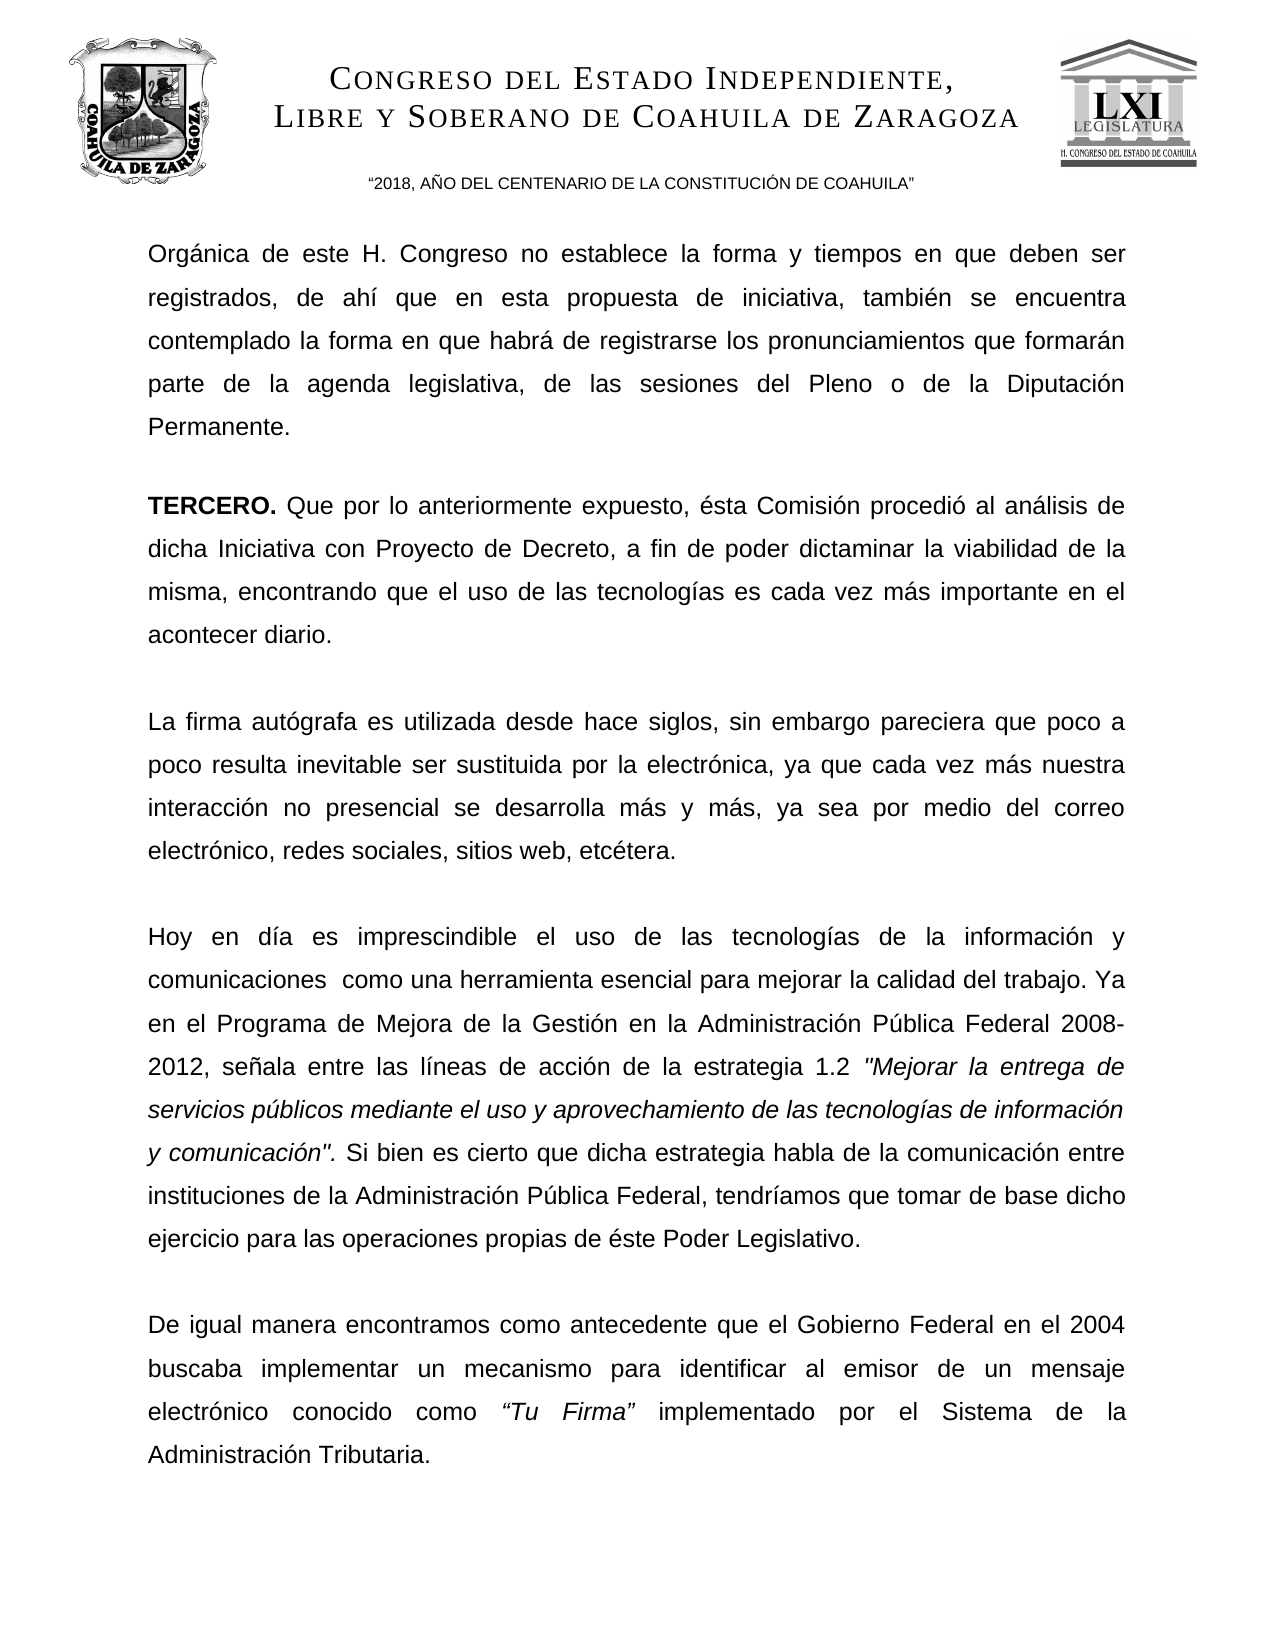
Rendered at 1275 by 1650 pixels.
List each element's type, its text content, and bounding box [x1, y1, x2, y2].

picture [68, 38, 217, 184]
text Hoy en día es imprescindible el uso de las tecnologías de la información y comunicaciones como una herramienta esencial para mejorar la calidad del trabajo. Ya en el Programa de Mejora de la Gestión en la Administración Pública Federal 2008-2012, señala entre las líneas de acción de la estrategia 1.2 "Mejorar la entrega de servicios públicos mediante el uso y aprovechamiento de las tecnologías de información y comunicación". Si bien es cierto que dicha estrategia habla de la comunicación entre instituciones de la Administración Pública Federal, tendríamos que tomar de base dicho ejercicio para las operaciones propias de éste Poder Legislativo. [148, 922, 1127, 1253]
text La firma autógrafa es utilizada desde hace siglos, sin embargo pareciera que poco a poco resulta inevitable ser sustituida por la electrónica, ya que cada vez más nuestra interacción no presencial se desarrolla más y más, ya sea por medio del correo electrónico, redes sociales, sitios web, etcétera. [148, 707, 1127, 865]
text TERCERO. Que por lo anteriormente expuesto, ésta Comisión procedió al análisis de dicha Iniciativa con Proyecto de Decreto, a fin de poder dictaminar la viabilidad de la misma, encontrando que el uso de las tecnologías es cada vez más importante en el acontecer diario. [148, 491, 1127, 649]
picture [1059, 36, 1198, 170]
text De igual manera encontramos como antecedente que el Gobierno Federal en el 2004 buscaba implementar un mecanismo para identificar al emisor de un mensaje electrónico conocido como “Tu Firma” implementado por el Sistema de la Administración Tributaria. [148, 1310, 1127, 1468]
